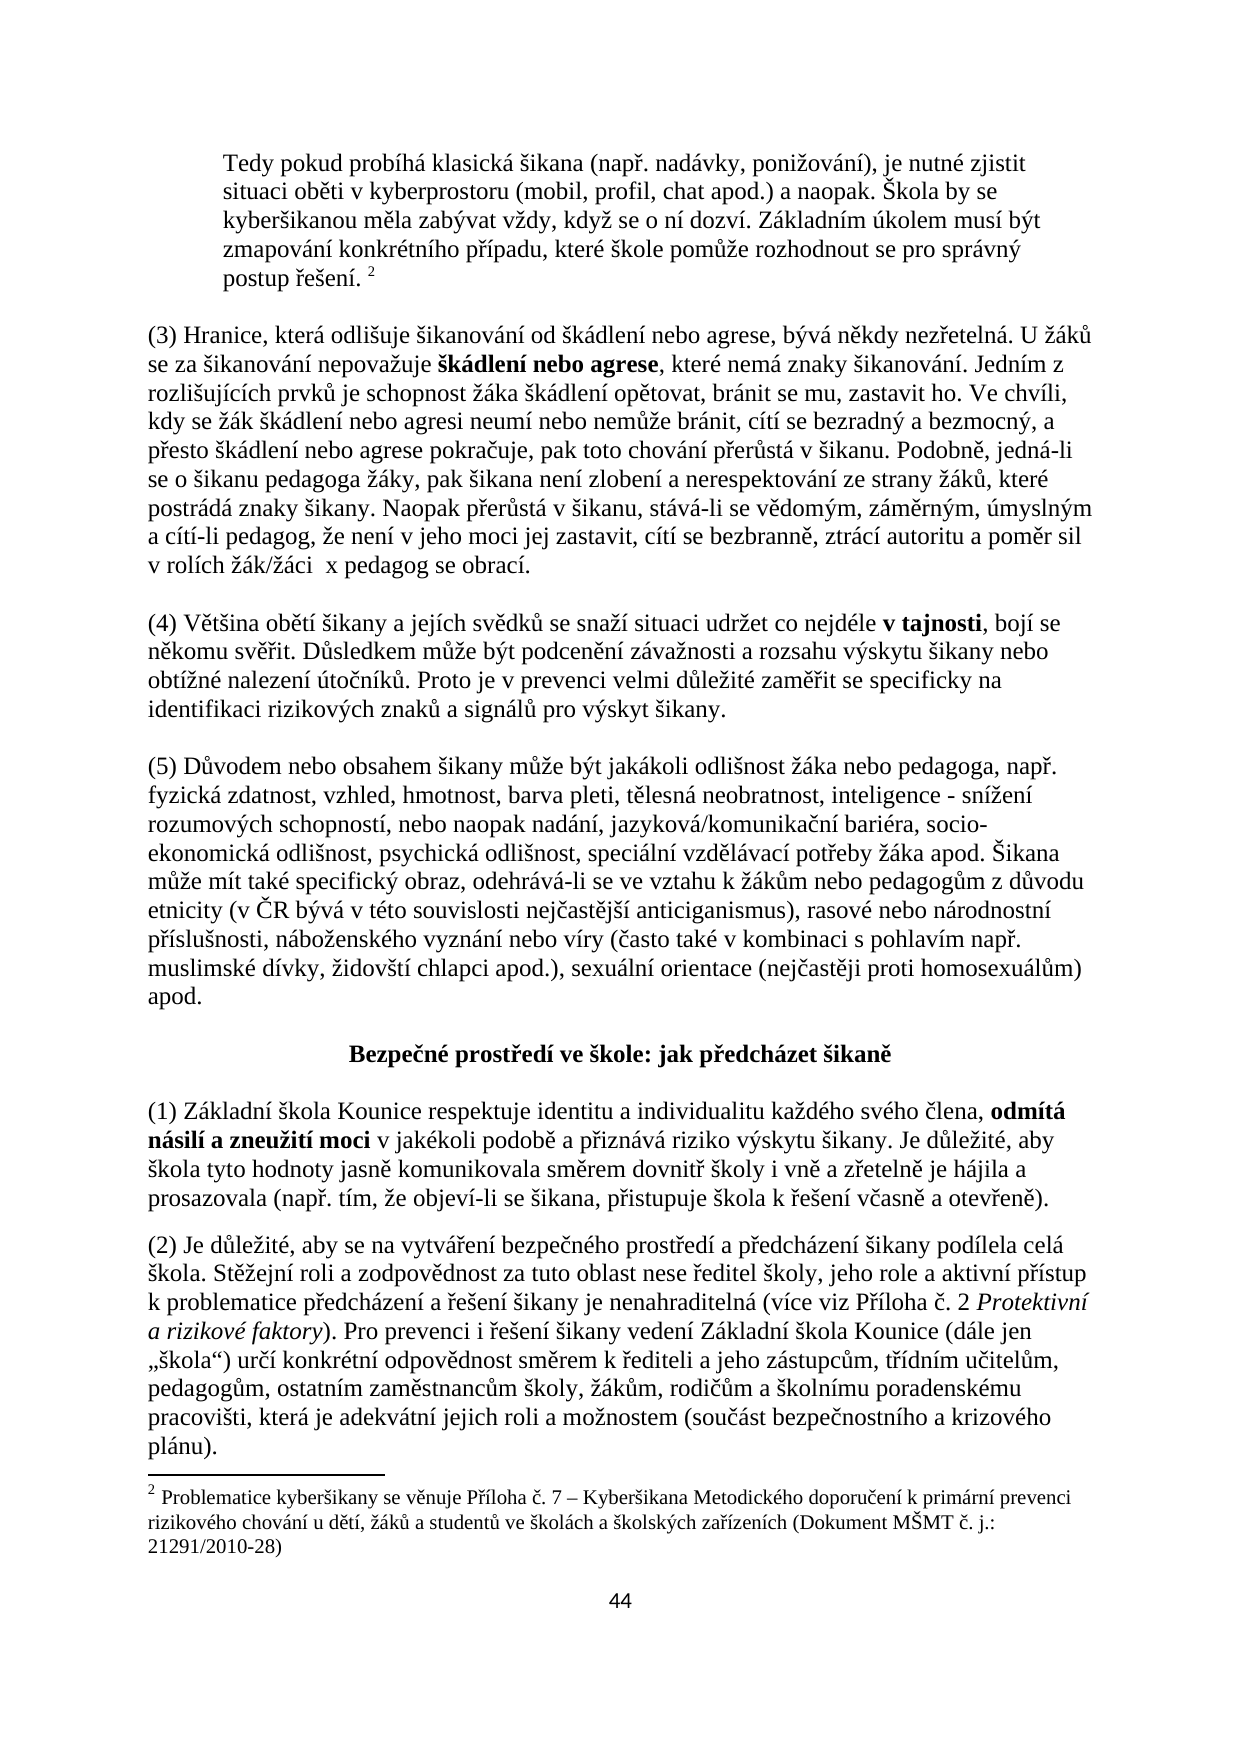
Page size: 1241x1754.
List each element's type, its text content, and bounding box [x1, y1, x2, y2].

text (1) Základní škola Kounice respektuje identitu a individualitu každého svého člena, odmítá násilí a zneužití moci v jakékoli podobě a přiznává riziko výskytu šikany. Je důležité, aby škola tyto hodnoty jasně komunikovala směrem dovnitř školy i vně a zřetelně je hájila a prosazovala (např. tím, že objeví-li se šikana, přistupuje škola k řešení včasně a otevřeně). [148, 1096, 1093, 1211]
text (4) Většina obětí šikany a jejích svědků se snaží situaci udržet co nejdéle v tajnosti, bojí se někomu svěřit. Důsledkem může být podcenění závažnosti a rozsahu výskytu šikany nebo obtížné nalezení útočníků. Proto je v prevenci velmi důležité zaměřit se specificky na identifikaci rizikových znaků a signálů pro výskyt šikany. [148, 608, 1093, 723]
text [223, 148, 1093, 291]
text (3) Hranice, která odlišuje šikanování od škádlení nebo agrese, bývá někdy nezřetelná. U žáků se za šikanování nepovažuje škádlení nebo agrese, které nemá znaky šikanování. Jedním z rozlišujících prvků je schopnost žáka škádlení opětovat, bránit se mu, zastavit ho. Ve chvíli, kdy se žák škádlení nebo agresi neumí nebo nemůže bránit, cítí se bezradný a bezmocný, a přesto škádlení nebo agrese pokračuje, pak toto chování přerůstá v šikanu. Podobně, jedná-li se o šikanu pedagoga žáky, pak šikana není zlobení a nerespektování ze strany žáků, které postrádá znaky šikany. Naopak přerůstá v šikanu, stává-li se vědomým, záměrným, úmyslným a cítí-li pedagog, že není v jeho moci jej zastavit, cítí se bezbranně, ztrácí autoritu a poměr sil v rolích žák/žáci x pedagog se obrací. [148, 320, 1093, 579]
text (5) Důvodem nebo obsahem šikany může být jakákoli odlišnost žáka nebo pedagoga, např. fyzická zdatnost, vzhled, hmotnost, barva pleti, tělesná neobratnost, inteligence - snížení rozumových schopností, nebo naopak nadání, jazyková/komunikační bariéra, socio-ekonomická odlišnost, psychická odlišnost, speciální vzdělávací potřeby žáka apod. Šikana může mít také specifický obraz, odehrává-li se ve vztahu k žákům nebo pedagogům z důvodu etnicity (v ČR bývá v této souvislosti nejčastější anticiganismus), rasové nebo národnostní příslušnosti, náboženského vyznání nebo víry (často také v kombinaci s pohlavím např. muslimské dívky, židovští chlapci apod.), sexuální orientace (nejčastěji proti homosexuálům) apod. [148, 751, 1093, 1010]
text Bezpečné prostředí ve škole: jak předcházet šikaně [148, 1039, 1093, 1068]
text (2) Je důležité, aby se na vytváření bezpečného prostředí a předcházení šikany podílela celá škola. Stěžejní roli a zodpovědnost za tuto oblast nese ředitel školy, jeho role a aktivní přístup k problematice předcházení a řešení šikany je nenahraditelná (více viz Příloha č. 2 Protektivní a rizikové faktory). Pro prevenci i řešení šikany vedení Základní škola Kounice (dále jen „škola“) určí konkrétní odpovědnost směrem k řediteli a jeho zástupcům, třídním učitelům, pedagogům, ostatním zaměstnancům školy, žákům, rodičům a školnímu poradenskému pracovišti, která je adekvátní jejich roli a možnostem (součást bezpečnostního a krizového plánu). [148, 1230, 1093, 1460]
